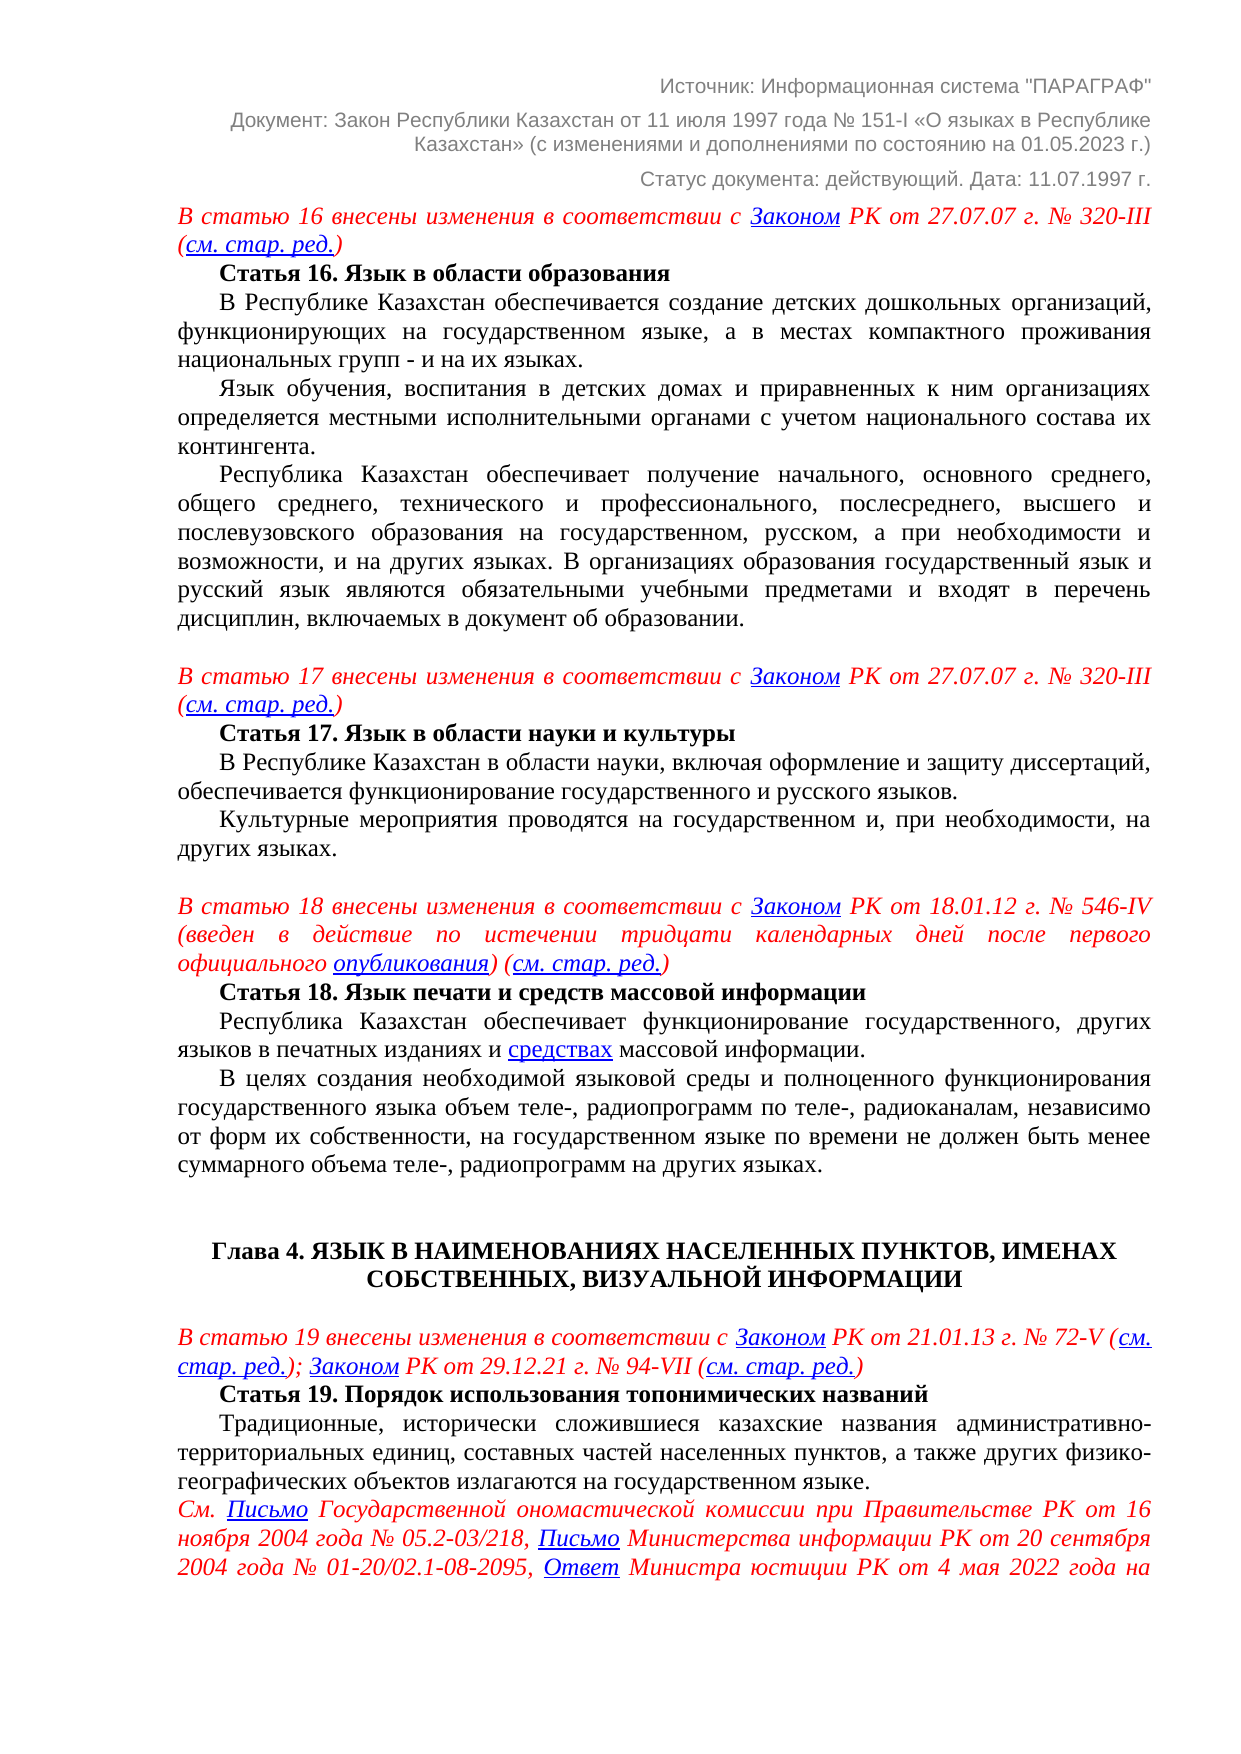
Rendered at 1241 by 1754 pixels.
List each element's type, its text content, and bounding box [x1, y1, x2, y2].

text Статья 16. Язык в области образования [177, 258, 1152, 287]
text В статью 18 внесены изменения в соответствии с Законом РК от 18.01.12 г. № 546-IV (введен в действие по истечении тридцати календарных дней после первого официального опубликования) (см. стар. ред.) [177, 891, 1152, 977]
text Статья 18. Язык печати и средств массовой информации [177, 977, 1152, 1006]
text В Республике Казахстан в области науки, включая оформление и защиту диссертаций, обеспечивается функционирование государственного и русского языков. [177, 747, 1152, 804]
text Республика Казахстан обеспечивает функционирование государственного, других языков в печатных изданиях и средствах массовой информации. [177, 1006, 1152, 1063]
text Культурные мероприятия проводятся на государственном и, при необходимости, на других языках. [177, 804, 1152, 862]
text В статью 19 внесены изменения в соответствии с Законом РК от 21.01.13 г. № 72-V (см. стар. ред.); Законом РК от 29.12.21 г. № 94-VII (см. стар. ред.) [177, 1322, 1152, 1379]
text Глава 4. ЯЗЫК В НАИМЕНОВАНИЯХ НАСЕЛЕННЫХ ПУНКТОВ, ИМЕНАХ [177, 1236, 1152, 1264]
text Язык обучения, воспитания в детских домах и приравненных к ним организациях определяется местными исполнительными органами с учетом национального состава их контингента. [177, 373, 1152, 459]
text В Республике Казахстан обеспечивается создание детских дошкольных организаций, функционирующих на государственном языке, а в местах компактного проживания национальных групп - и на их языках. [177, 287, 1152, 373]
text Традиционные, исторически сложившиеся казахские названия административно-территориальных единиц, составных частей населенных пунктов, а также других физико-географических объектов излагаются на государственном языке. [177, 1408, 1152, 1494]
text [177, 1494, 1152, 1581]
text Статья 17. Язык в области науки и культуры [177, 718, 1152, 747]
text Статья 19. Порядок использования топонимических названий [177, 1379, 1152, 1408]
text В целях создания необходимой языковой среды и полноценного функционирования государственного языка объем теле-, радиопрограмм по теле-, радиоканалам, независимо от форм их собственности, на государственном языке по времени не должен быть менее суммарного объема теле-, радиопрограмм на других языках. [177, 1063, 1152, 1178]
text В статью 17 внесены изменения в соответствии с Законом РК от 27.07.07 г. № 320-III (см. стар. ред.) [177, 661, 1152, 718]
text СОБСТВЕННЫХ, ВИЗУАЛЬНОЙ ИНФОРМАЦИИ [177, 1264, 1152, 1293]
text Республика Казахстан обеспечивает получение начального, основного среднего, общего среднего, технического и профессионального, послесреднего, высшего и послевузовского образования на государственном, русском, а при необходимости и возможности, и на других языках. В организациях образования государственный язык и русский язык являются обязательными учебными предметами и входят в перечень дисциплин, включаемых в документ об образовании. [177, 459, 1152, 632]
text В статью 16 внесены изменения в соответствии с Законом РК от 27.07.07 г. № 320-III (см. стар. ред.) [177, 201, 1152, 258]
